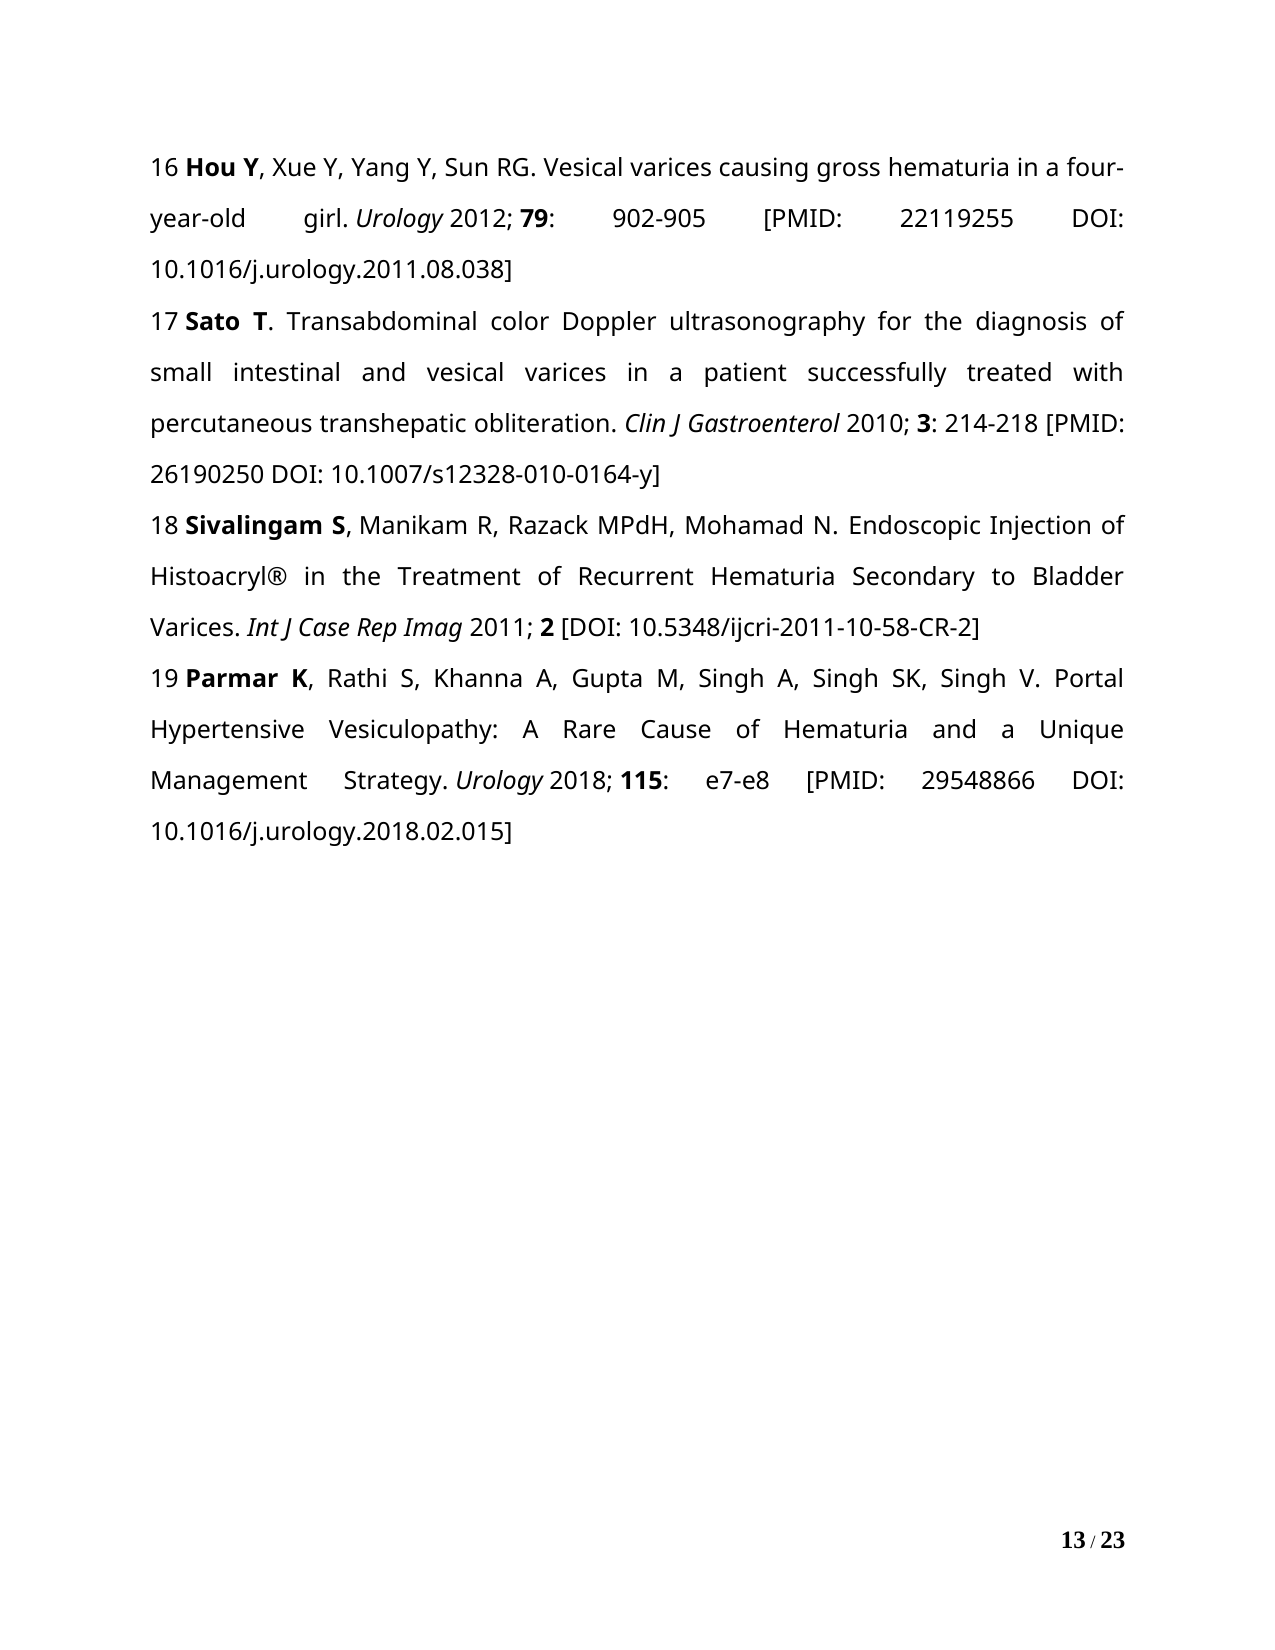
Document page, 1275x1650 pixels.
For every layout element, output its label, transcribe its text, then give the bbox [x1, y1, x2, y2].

text 18 Sivalingam S, Manikam R, Razack MPdH, Mohamad N. Endoscopic Injection of Histoacryl® in the Treatment of Recurrent Hematuria Secondary to Bladder Varices. Int J Case Rep Imag 2011; 2 [DOI: 10.5348/ijcri-2011-10-58-CR-2] [150, 507, 1125, 643]
text 17 Sato T. Transabdominal color Doppler ultrasonography for the diagnosis of small intestinal and vesical varices in a patient successfully treated with percutaneous transhepatic obliteration. Clin J Gastroenterol 2010; 3: 214-218 [PMID: 26190250 DOI: 10.1007/s12328-010-0164-y] [150, 303, 1125, 490]
text 19 Parmar K, Rathi S, Khanna A, Gupta M, Singh A, Singh SK, Singh V. Portal Hypertensive Vesiculopathy: A Rare Cause of Hematuria and a Unique Management Strategy. Urology 2018; 115: e7-e8 [PMID: 29548866 DOI: 10.1016/j.urology.2018.02.015] [150, 660, 1125, 848]
text 16 Hou Y, Xue Y, Yang Y, Sun RG. Vesical varices causing gross hematuria in a four-year-old girl. Urology 2012; 79: 902-905 [PMID: 22119255 DOI: 10.1016/j.urology.2011.08.038] [150, 150, 1125, 286]
